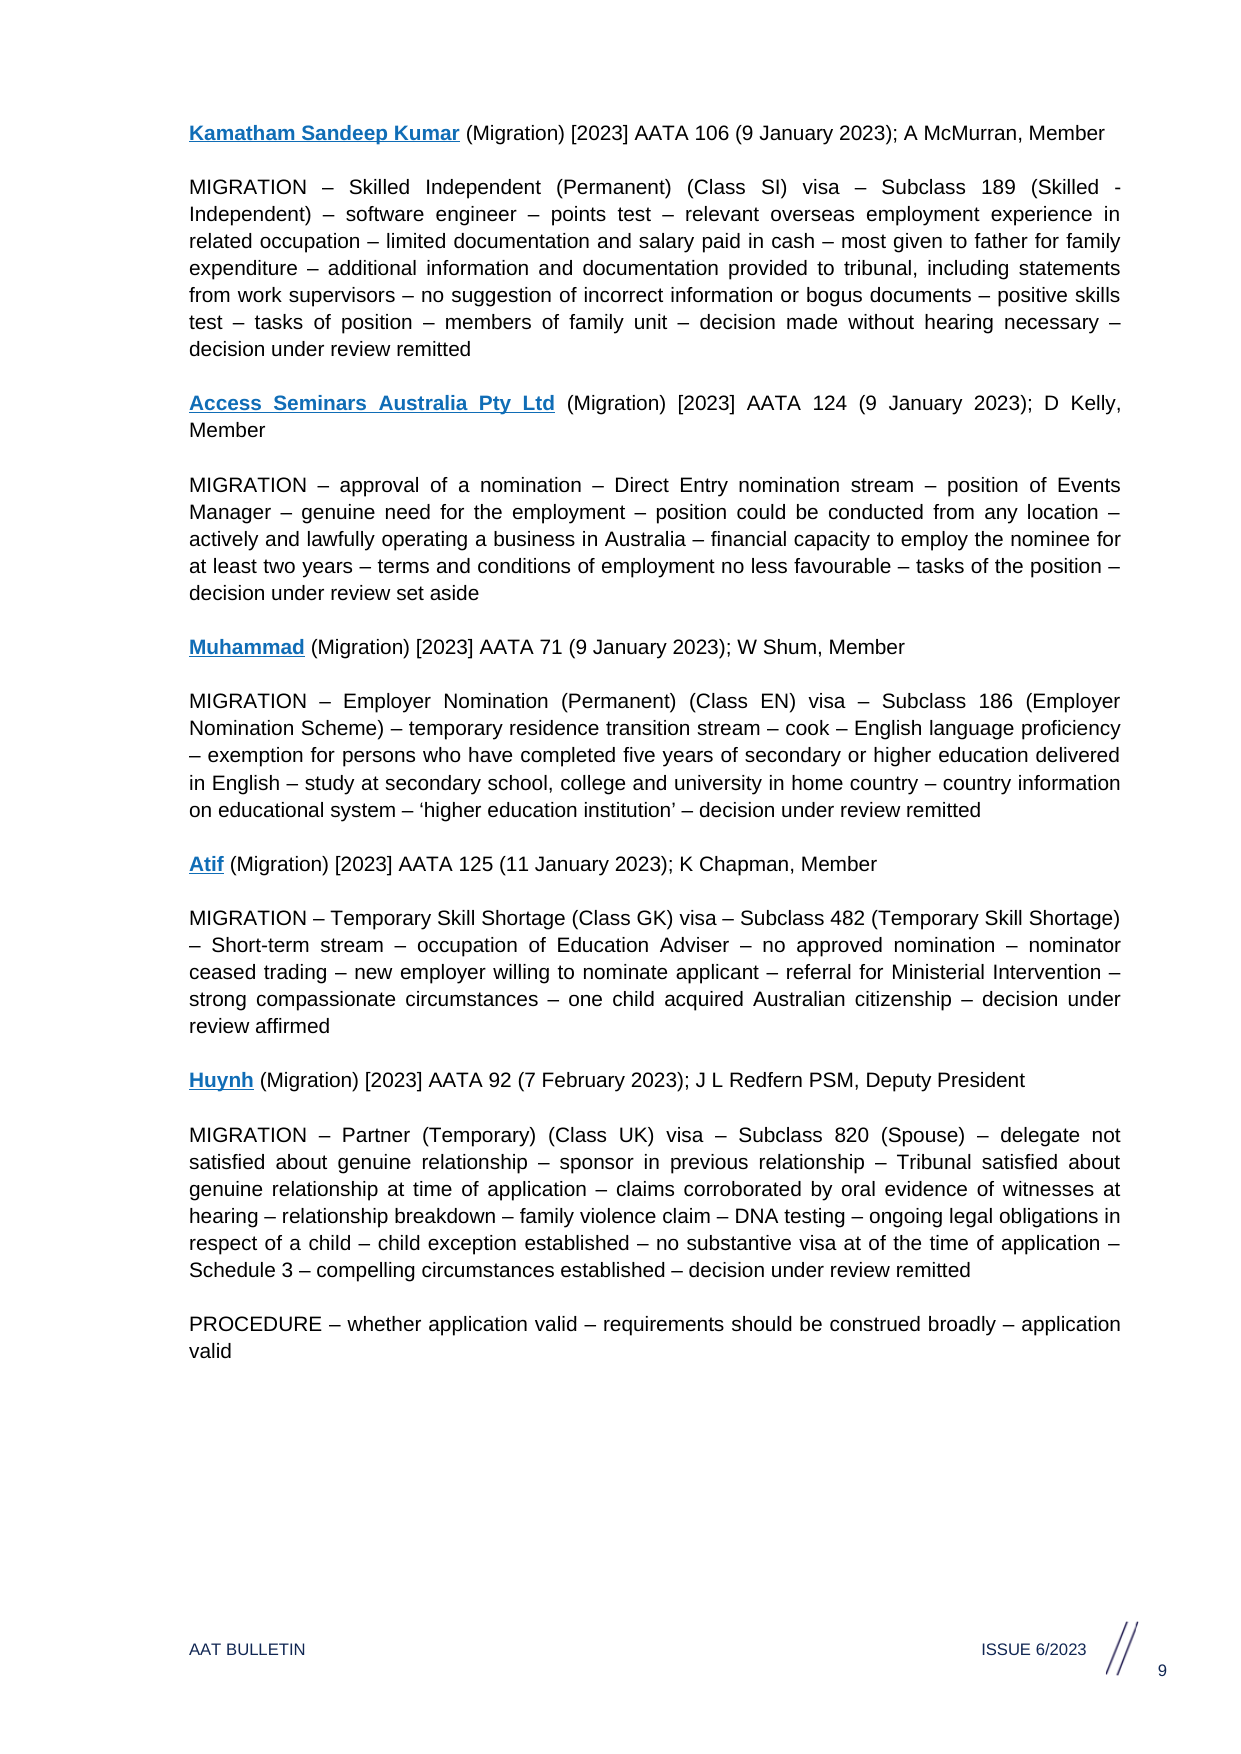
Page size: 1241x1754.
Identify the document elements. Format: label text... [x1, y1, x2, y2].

text Atif (Migration) [2023] AATA 125 (11 January 2023); K Chapman, Member [189, 849, 1122, 877]
text Muhammad (Migration) [2023] AATA 71 (9 January 2023); W Shum, Member [189, 633, 1122, 660]
text MIGRATION – approval of a nomination – Direct Entry nomination stream – position of Events Manager – genuine need for the employment – position could be conducted from any location – actively and lawfully operating a business in Australia – financial capacity to employ the nominee for at least two years – terms and conditions of employment no less favourable – tasks of the position – decision under review set aside [189, 470, 1122, 606]
text Kamatham Sandeep Kumar (Migration) [2023] AATA 106 (9 January 2023); A McMurran, Member [189, 118, 1122, 145]
text MIGRATION – Skilled Independent (Permanent) (Class SI) visa – Subclass 189 (Skilled - Independent) – software engineer – points test – relevant overseas employment experience in related occupation – limited documentation and salary paid in cash – most given to father for family expenditure – additional information and documentation provided to tribunal, including statements from work supervisors – no suggestion of incorrect information or bogus documents – positive skills test – tasks of position – members of family unit – decision made without hearing necessary – decision under review remitted [189, 172, 1122, 362]
text Huynh (Migration) [2023] AATA 92 (7 February 2023); J L Redfern PSM, Deputy President [189, 1066, 1122, 1093]
text MIGRATION – Temporary Skill Shortage (Class GK) visa – Subclass 482 (Temporary Skill Shortage) – Short-term stream – occupation of Education Adviser – no approved nomination – nominator ceased trading – new employer willing to nominate applicant – referral for Ministerial Intervention – strong compassionate circumstances – one child acquired Australian citizenship – decision under review affirmed [189, 904, 1122, 1039]
text Access Seminars Australia Pty Ltd (Migration) [2023] AATA 124 (9 January 2023); D Kelly, Member [189, 389, 1122, 443]
text MIGRATION – Employer Nomination (Permanent) (Class EN) visa – Subclass 186 (Employer Nomination Scheme) – temporary residence transition stream – cook – English language proficiency – exemption for persons who have completed five years of secondary or higher education delivered in English – study at secondary school, college and university in home country – country information on educational system – ‘higher education institution’ – decision under review remitted [189, 687, 1122, 822]
text PROCEDURE – whether application valid – requirements should be construed broadly – application valid [189, 1310, 1122, 1364]
text MIGRATION – Partner (Temporary) (Class UK) visa – Subclass 820 (Spouse) – delegate not satisfied about genuine relationship – sponsor in previous relationship – Tribunal satisfied about genuine relationship at time of application – claims corroborated by oral evidence of witnesses at hearing – relationship breakdown – family violence claim – DNA testing – ongoing legal obligations in respect of a child – child exception established – no substantive visa at of the time of application – Schedule 3 – compelling circumstances established – decision under review remitted [189, 1120, 1122, 1283]
picture [1105, 1621, 1139, 1676]
